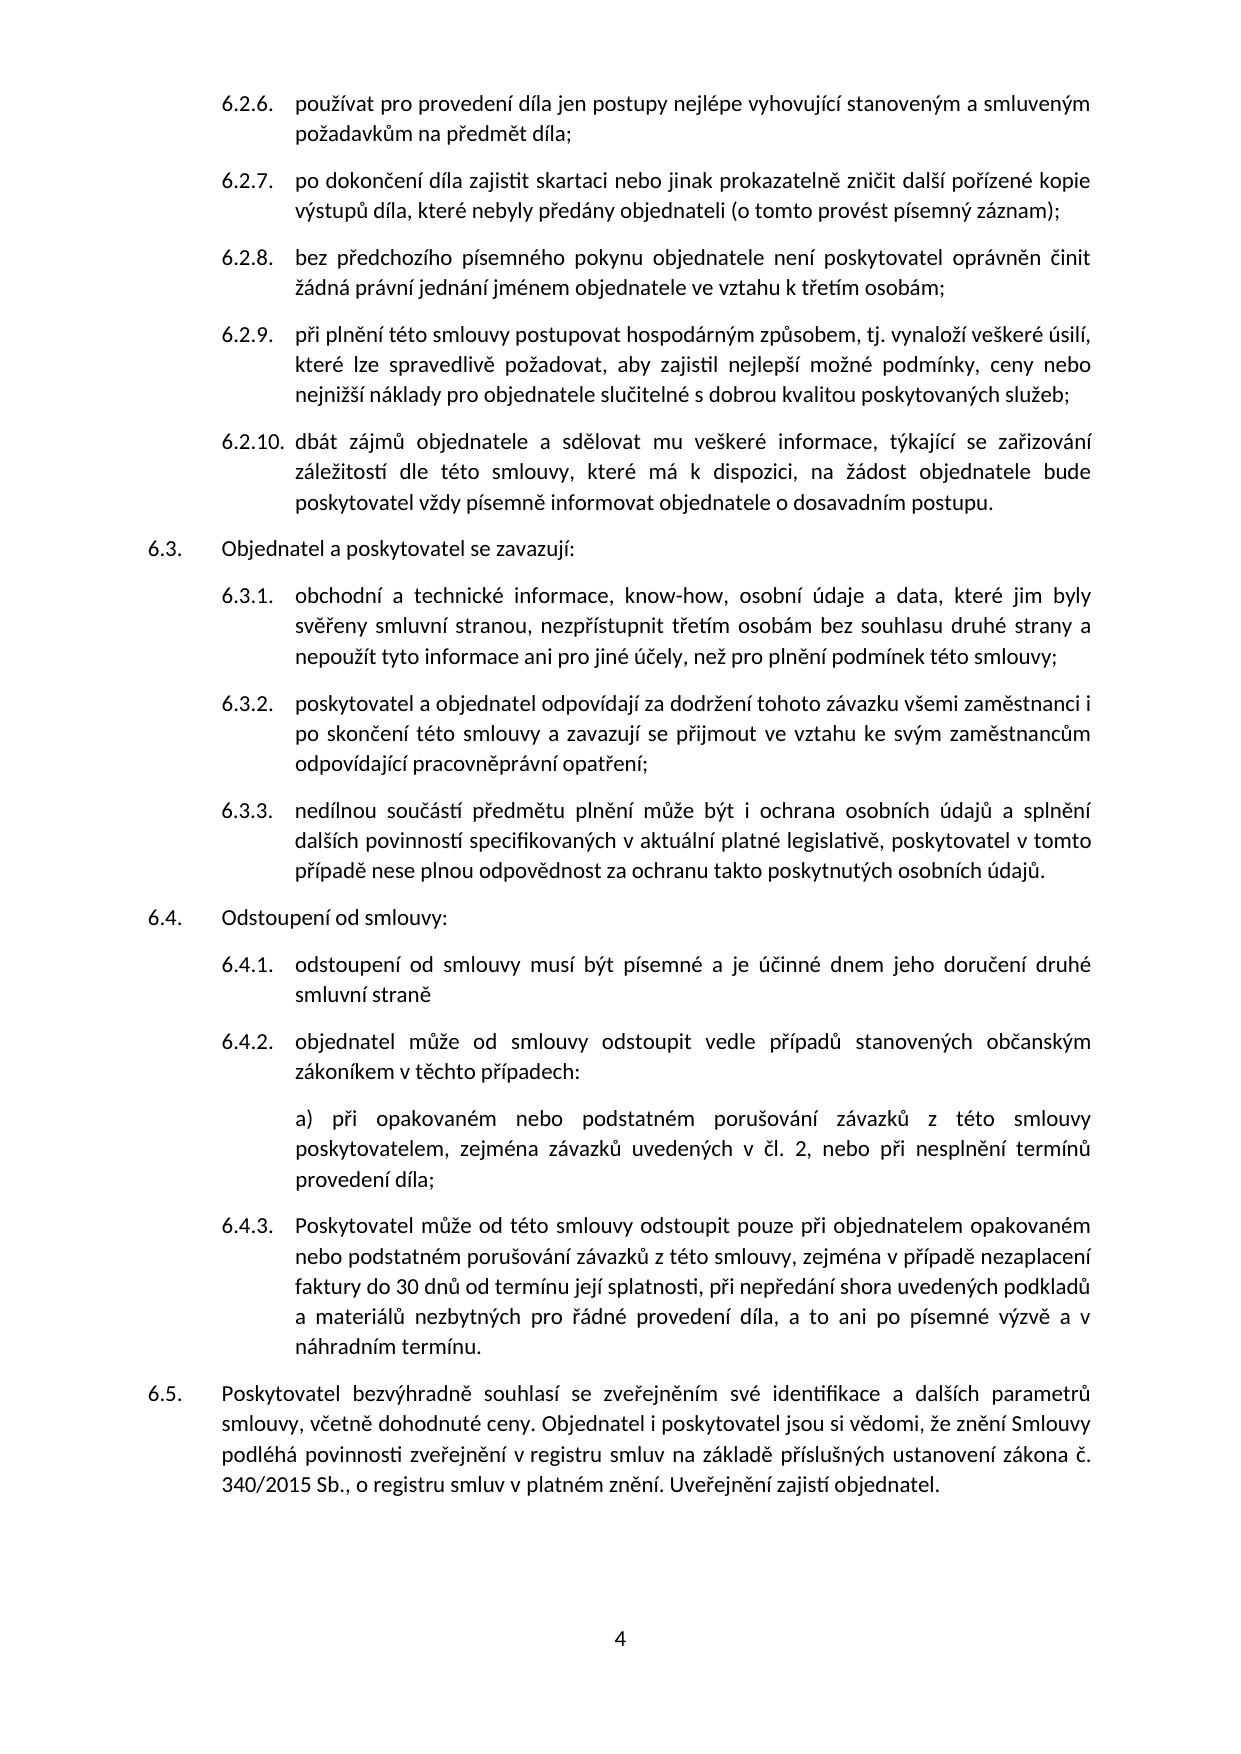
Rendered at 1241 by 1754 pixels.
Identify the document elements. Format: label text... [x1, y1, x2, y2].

text 6.2.9. při plnění této smlouvy postupovat hospodárným způsobem, tj. vynaloží veškeré úsilí, které lze spravedlivě požadovat, aby zajistil nejlepší možné podmínky, ceny nebo nejnižší náklady pro objednatele slučitelné s dobrou kvalitou poskytovaných služeb; [221, 320, 1093, 408]
text a) při opakovaném nebo podstatném porušování závazků z této smlouvy poskytovatelem, zejména závazků uvedených v čl. 2, nebo při nesplnění termínů provedení díla; [295, 1104, 1093, 1193]
text 6.5. Poskytovatel bezvýhradně souhlasí se zveřejněním své identifikace a dalších parametrů smlouvy, včetně dohodnuté ceny. Objednatel i poskytovatel jsou si vědomi, že znění Smlouvy podléhá povinnosti zveřejnění v registru smluv na základě příslušných ustanovení zákona č. 340/2015 Sb., o registru smluv v platném znění. Uveřejnění zajistí objednatel. [148, 1379, 1093, 1498]
text 6.2.7. po dokončení díla zajistit skartaci nebo jinak prokazatelně zničit další pořízené kopie výstupů díla, které nebyly předány objednateli (o tomto provést písemný záznam); [221, 166, 1093, 224]
text 6.4.3. Poskytovatel může od této smlouvy odstoupit pouze při objednatelem opakovaném nebo podstatném porušování závazků z této smlouvy, zejména v případě nezaplacení faktury do 30 dnů od termínu její splatnosti, při nepředání shora uvedených podkladů a materiálů nezbytných pro řádné provedení díla, a to ani po písemné výzvě a v náhradním termínu. [221, 1212, 1093, 1360]
text 6.4. Odstoupení od smlouvy: [148, 903, 1093, 931]
text 6.3.3. nedílnou součástí předmětu plnění může být i ochrana osobních údajů a splnění dalších povinností specifikovaných v aktuální platné legislativě, poskytovatel v tomto případě nese plnou odpovědnost za ochranu takto poskytnutých osobních údajů. [221, 796, 1093, 884]
text 6.2.6. používat pro provedení díla jen postupy nejlépe vyhovující stanoveným a smluveným požadavkům na předmět díla; [221, 89, 1093, 147]
text 6.2.10. dbát zájmů objednatele a sdělovat mu veškeré informace, týkající se zařizování záležitostí dle této smlouvy, které má k dispozici, na žádost objednatele bude poskytovatel vždy písemně informovat objednatele o dosavadním postupu. [221, 427, 1093, 516]
text 6.3.2. poskytovatel a objednatel odpovídají za dodržení tohoto závazku všemi zaměstnanci i po skončení této smlouvy a zavazují se přijmout ve vztahu ke svým zaměstnancům odpovídající pracovněprávní opatření; [221, 689, 1093, 777]
text 6.4.1. odstoupení od smlouvy musí být písemné a je účinné dnem jeho doručení druhé smluvní straně [221, 950, 1093, 1008]
text 6.3.1. obchodní a technické informace, know-how, osobní údaje a data, které jim byly svěřeny smluvní stranou, nezpřístupnit třetím osobám bez souhlasu druhé strany a nepoužít tyto informace ani pro jiné účely, než pro plnění podmínek této smlouvy; [221, 581, 1093, 670]
text 6.4.2. objednatel může od smlouvy odstoupit vedle případů stanovených občanským zákoníkem v těchto případech: [221, 1027, 1093, 1085]
text 6.2.8. bez předchozího písemného pokynu objednatele není poskytovatel oprávněn činit žádná právní jednání jménem objednatele ve vztahu k třetím osobám; [221, 243, 1093, 301]
text 6.3. Objednatel a poskytovatel se zavazují: [148, 534, 1093, 562]
